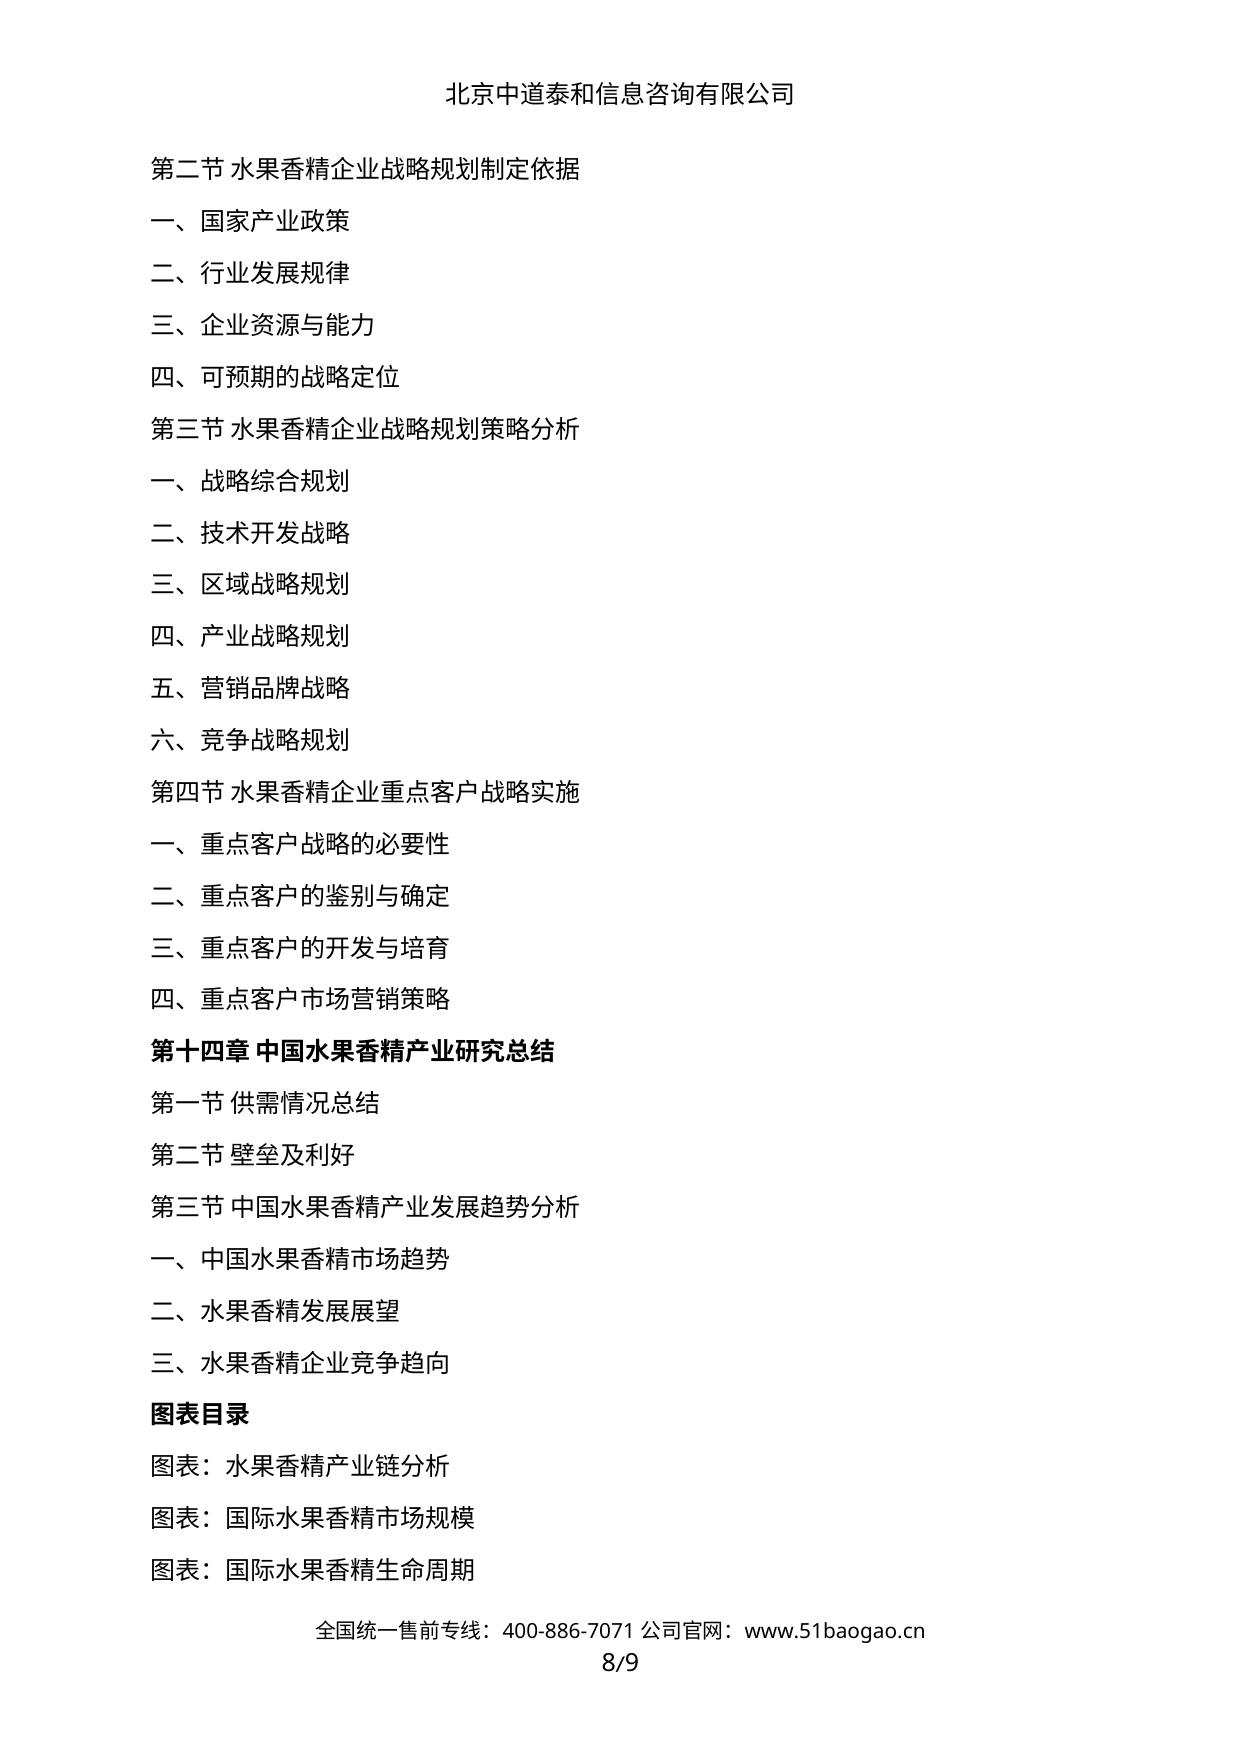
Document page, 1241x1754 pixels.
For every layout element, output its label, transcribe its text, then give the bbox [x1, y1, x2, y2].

text 一、中国水果香精市场趋势 [150, 1239, 1090, 1276]
text 六、竞争战略规划 [150, 721, 1090, 757]
text 二、水果香精发展展望 [150, 1291, 1090, 1327]
text 四、产业战略规划 [150, 617, 1090, 653]
text 第四节 水果香精企业重点客户战略实施 [150, 772, 1090, 809]
text 图表目录 [150, 1395, 1090, 1431]
text 四、重点客户市场营销策略 [150, 980, 1090, 1016]
text 二、行业发展规律 [150, 254, 1090, 290]
text 二、重点客户的鉴别与确定 [150, 876, 1090, 912]
text 三、企业资源与能力 [150, 306, 1090, 342]
text 第二节 壁垒及利好 [150, 1136, 1090, 1172]
text 二、技术开发战略 [150, 513, 1090, 549]
text 第二节 水果香精企业战略规划制定依据 [150, 150, 1090, 186]
text 第三节 中国水果香精产业发展趋势分析 [150, 1187, 1090, 1224]
text 图表：国际水果香精市场规模 [150, 1499, 1090, 1535]
text 第十四章 中国水果香精产业研究总结 [150, 1032, 1090, 1068]
text 五、营销品牌战略 [150, 669, 1090, 705]
text 一、重点客户战略的必要性 [150, 824, 1090, 861]
text 图表：国际水果香精生命周期 [150, 1551, 1090, 1587]
text 四、可预期的战略定位 [150, 357, 1090, 394]
text 第一节 供需情况总结 [150, 1084, 1090, 1120]
text 一、战略综合规划 [150, 461, 1090, 497]
text 三、重点客户的开发与培育 [150, 928, 1090, 964]
text 一、国家产业政策 [150, 202, 1090, 238]
text 三、区域战略规划 [150, 565, 1090, 601]
text 第三节 水果香精企业战略规划策略分析 [150, 409, 1090, 446]
text 三、水果香精企业竞争趋向 [150, 1343, 1090, 1379]
text 图表：水果香精产业链分析 [150, 1447, 1090, 1483]
